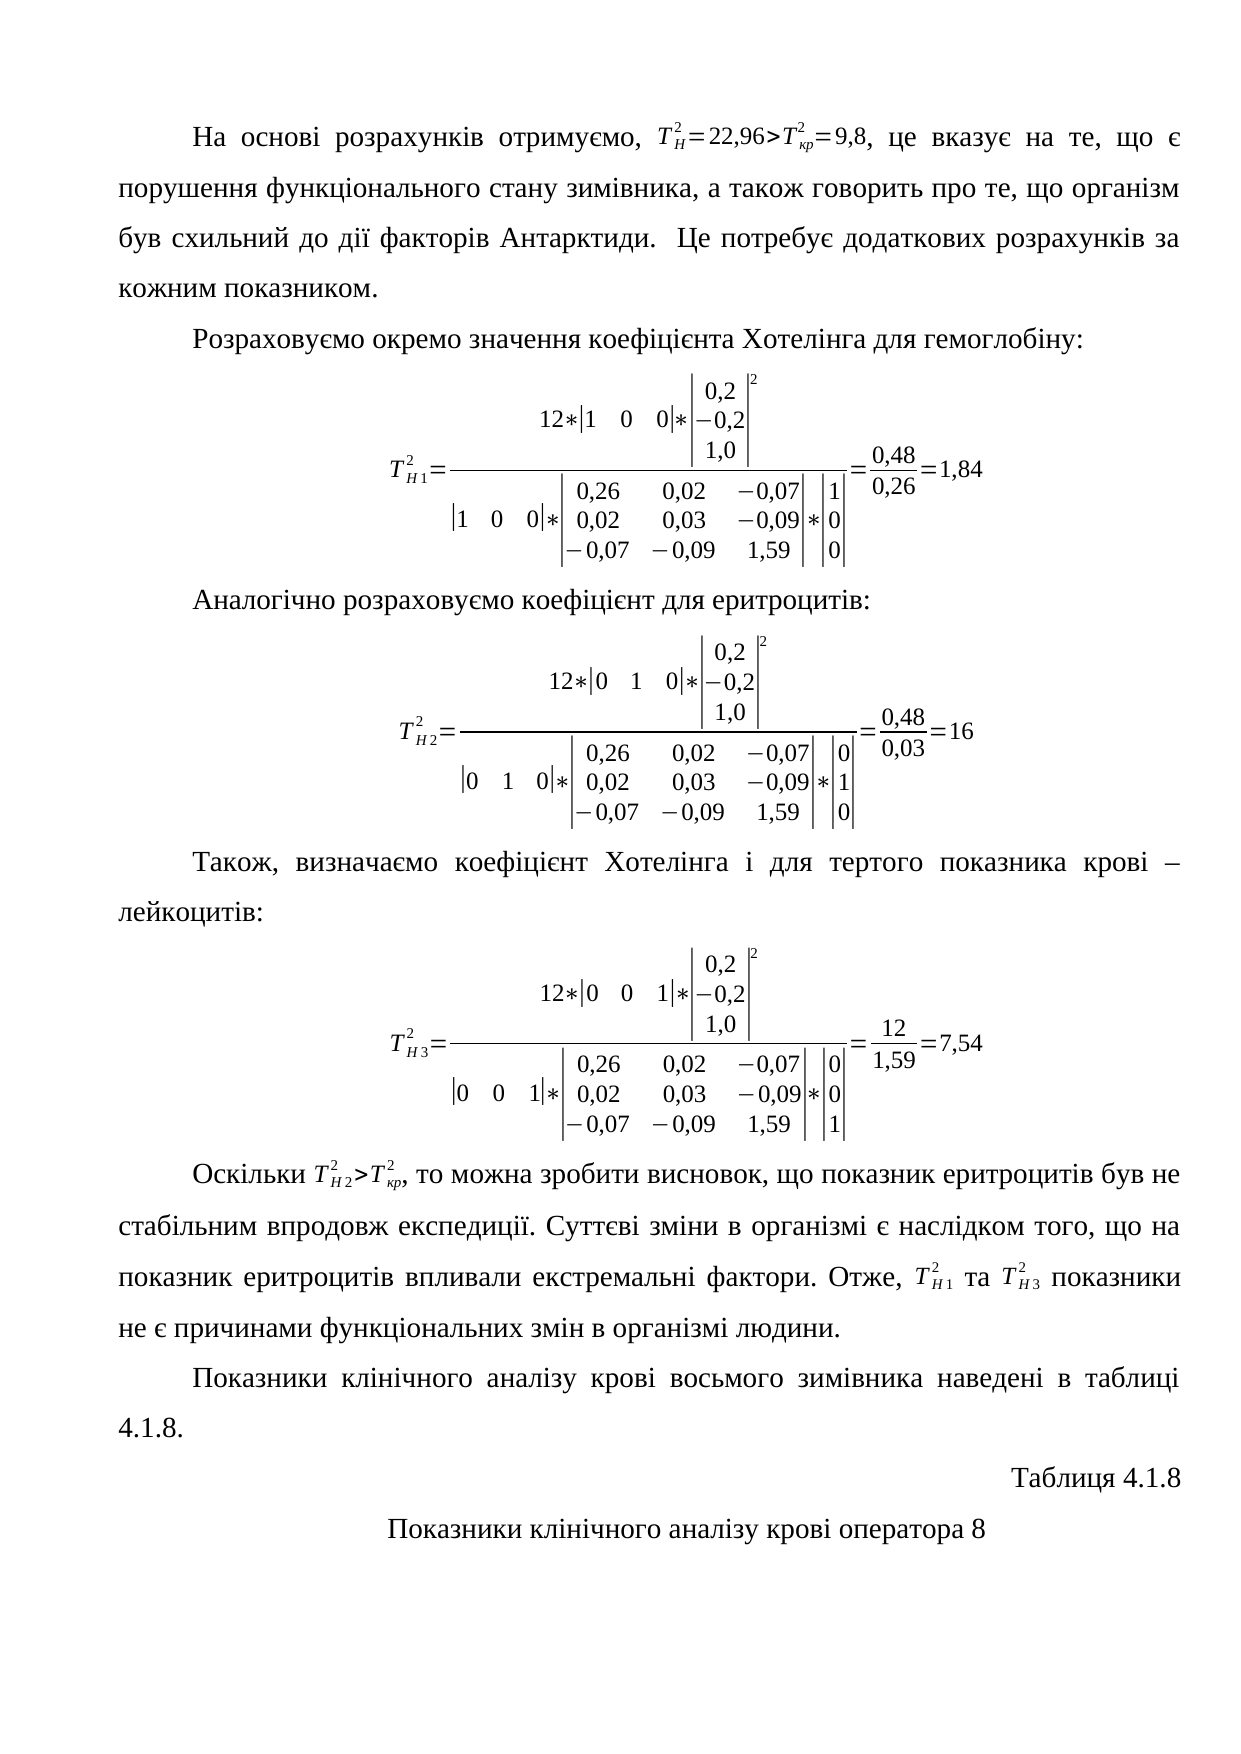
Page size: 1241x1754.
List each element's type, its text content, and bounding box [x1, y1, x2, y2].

text Аналогічно розраховуємо коефіцієнт для еритроцитів: [118, 582, 1181, 616]
text Оскільки , то можна зробити висновок, що показник еритроцитів був не стабільним впродовж експедиції. Суттєві зміни в організмі є наслідком того, що на показник еритроцитів впливали екстремальні фактори. Отже, та показники не є причинами функціональних змін в організмі людини. [118, 1156, 1181, 1343]
text Показники клінічного аналізу крові восьмого зимівника наведені в таблиці 4.1.8. [118, 1360, 1181, 1444]
text Таблиця 4.1.8 [118, 1461, 1181, 1494]
text Також, визначаємо коефіцієнт Хотелінга і для тертого показника крові – лейкоцитів: [118, 844, 1181, 928]
text Показники клінічного аналізу крові оператора 8 [118, 1511, 1181, 1544]
text Розраховуємо окремо значення коефіцієнта Хотелінга для гемоглобіну: [118, 321, 1181, 354]
text На основі розрахунків отримуємо, , це вказує на те, що є порушення функціонального стану зимівника, а також говорить про те, що організм був схильний до дії факторів Антарктиди. Це потребує додаткових розрахунків за кожним показником. [118, 118, 1181, 304]
